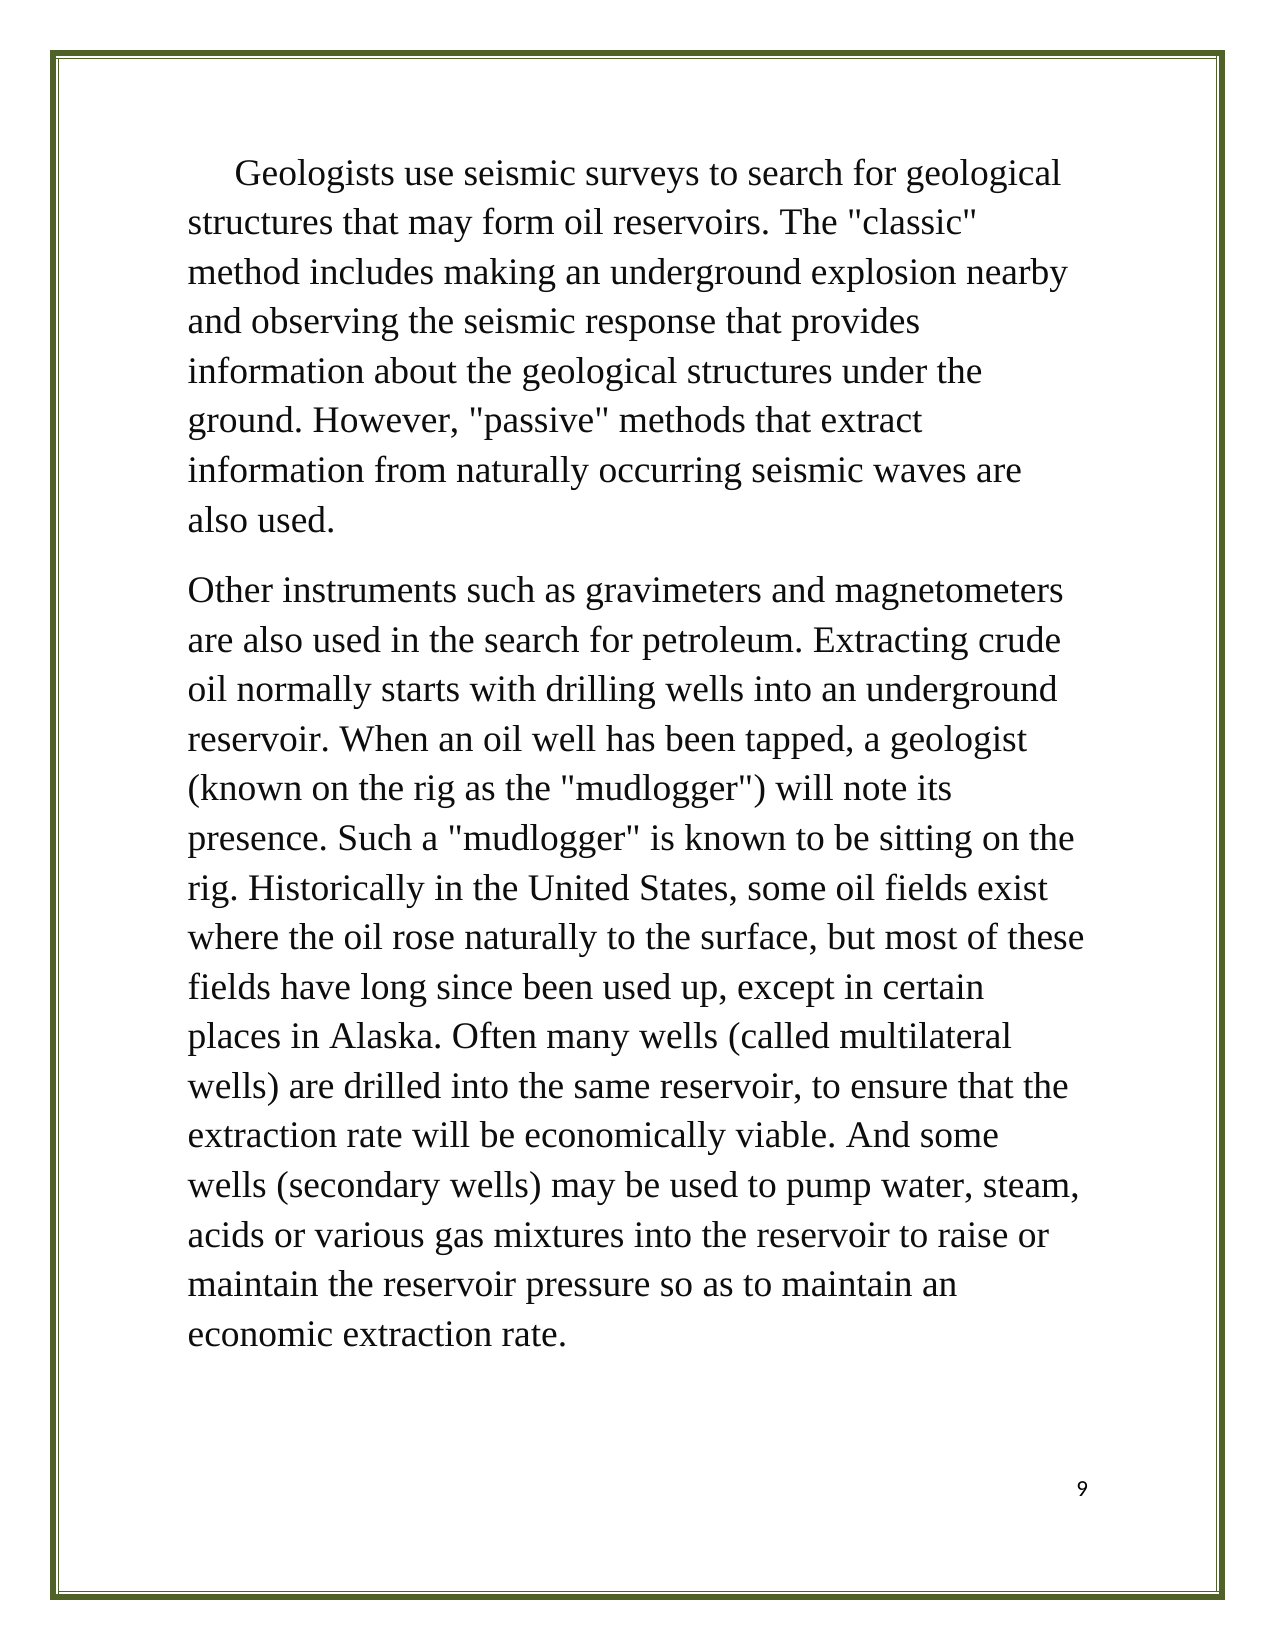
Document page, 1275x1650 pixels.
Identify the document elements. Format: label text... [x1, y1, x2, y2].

text Geologists use seismic surveys to search for geological structures that may form oil reservoirs. The "classic" method includes making an underground explosion nearby and observing the seismic response that provides information about the geological structures under the ground. However, "passive" methods that extract information from naturally occurring seismic waves are also used. [187, 150, 1087, 540]
text Other instruments such as gravimeters and magnetometers are also used in the search for petroleum. Extracting crude oil normally starts with drilling wells into an underground reservoir. When an oil well has been tapped, a geologist (known on the rig as the "mudlogger") will note its presence. Such a "mudlogger" is known to be sitting on the rig. Historically in the United States, some oil fields exist where the oil rose naturally to the surface, but most of these fields have long since been used up, except in certain places in Alaska. Often many wells (called multilateral wells) are drilled into the same reservoir, to ensure that the extraction rate will be economically viable. And some wells (secondary wells) may be used to pump water, steam, acids or various gas mixtures into the reservoir to raise or maintain the reservoir pressure so as to maintain an economic extraction rate. [187, 567, 1087, 1354]
